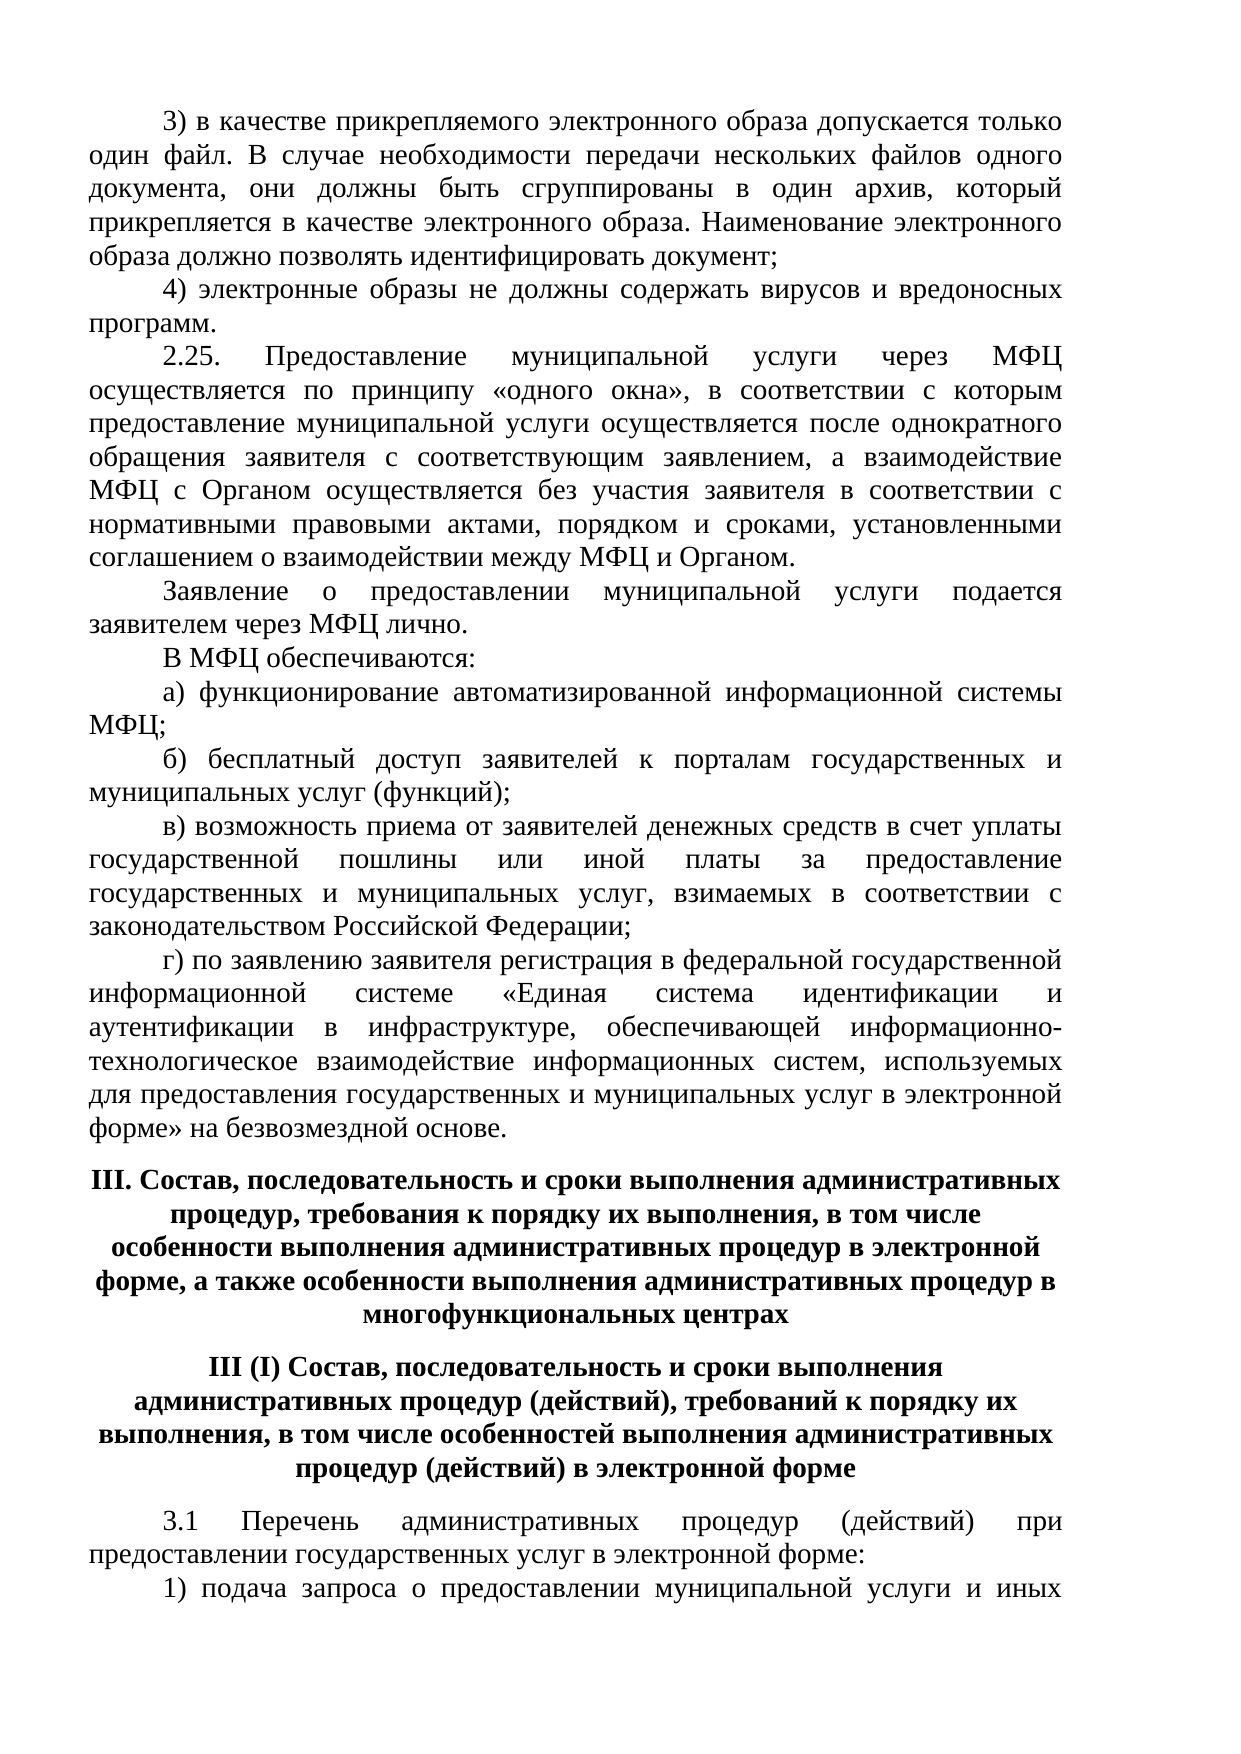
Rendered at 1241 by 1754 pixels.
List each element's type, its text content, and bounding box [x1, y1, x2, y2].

text 3) в качестве прикрепляемого электронного образа допускается только один файл. В случае необходимости передачи нескольких файлов одного документа, они должны быть сгруппированы в один архив, который прикрепляется в качестве электронного образа. Наименование электронного образа должно позволять идентифицировать документ; [88, 103, 1063, 271]
text III. Состав, последовательность и сроки выполнения административных процедур, требования к порядку их выполнения, в том числе особенности выполнения административных процедур в электронной форме, а также особенности выполнения административных процедур в многофункциональных центрах [88, 1162, 1063, 1330]
text 4) электронные образы не должны содержать вирусов и вредоносных программ. [88, 271, 1063, 338]
text III (I) Состав, последовательность и сроки выполнения административных процедур (действий), требований к порядку их выполнения, в том числе особенностей выполнения административных процедур (действий) в электронной форме [88, 1349, 1063, 1483]
text г) по заявлению заявителя регистрация в федеральной государственной информационной системе «Единая система идентификации и аутентификации в инфраструктуре, обеспечивающей информационно-технологическое взаимодействие информационных систем, используемых для предоставления государственных и муниципальных услуг в электронной форме» на безвозмездной основе. [88, 942, 1063, 1143]
text б) бесплатный доступ заявителей к порталам государственных и муниципальных услуг (функций); [88, 741, 1063, 808]
text 2.25. Предоставление муниципальной услуги через МФЦ осуществляется по принципу «одного окна», в соответствии с которым предоставление муниципальной услуги осуществляется после однократного обращения заявителя с соответствующим заявлением, а взаимодействие МФЦ с Органом осуществляется без участия заявителя в соответствии с нормативными правовыми актами, порядком и сроками, установленными соглашением о взаимодействии между МФЦ и Органом. [88, 338, 1063, 573]
text Заявление о предоставлении муниципальной услуги подается заявителем через МФЦ лично. [88, 573, 1063, 640]
text а) функционирование автоматизированной информационной системы МФЦ; [88, 674, 1063, 741]
text в) возможность приема от заявителей денежных средств в счет уплаты государственной пошлины или иной платы за предоставление государственных и муниципальных услуг, взимаемых в соответствии с законодательством Российской Федерации; [88, 808, 1063, 942]
text В МФЦ обеспечиваются: [88, 640, 1063, 674]
text 3.1 Перечень административных процедур (действий) при предоставлении государственных услуг в электронной форме: [88, 1503, 1063, 1570]
